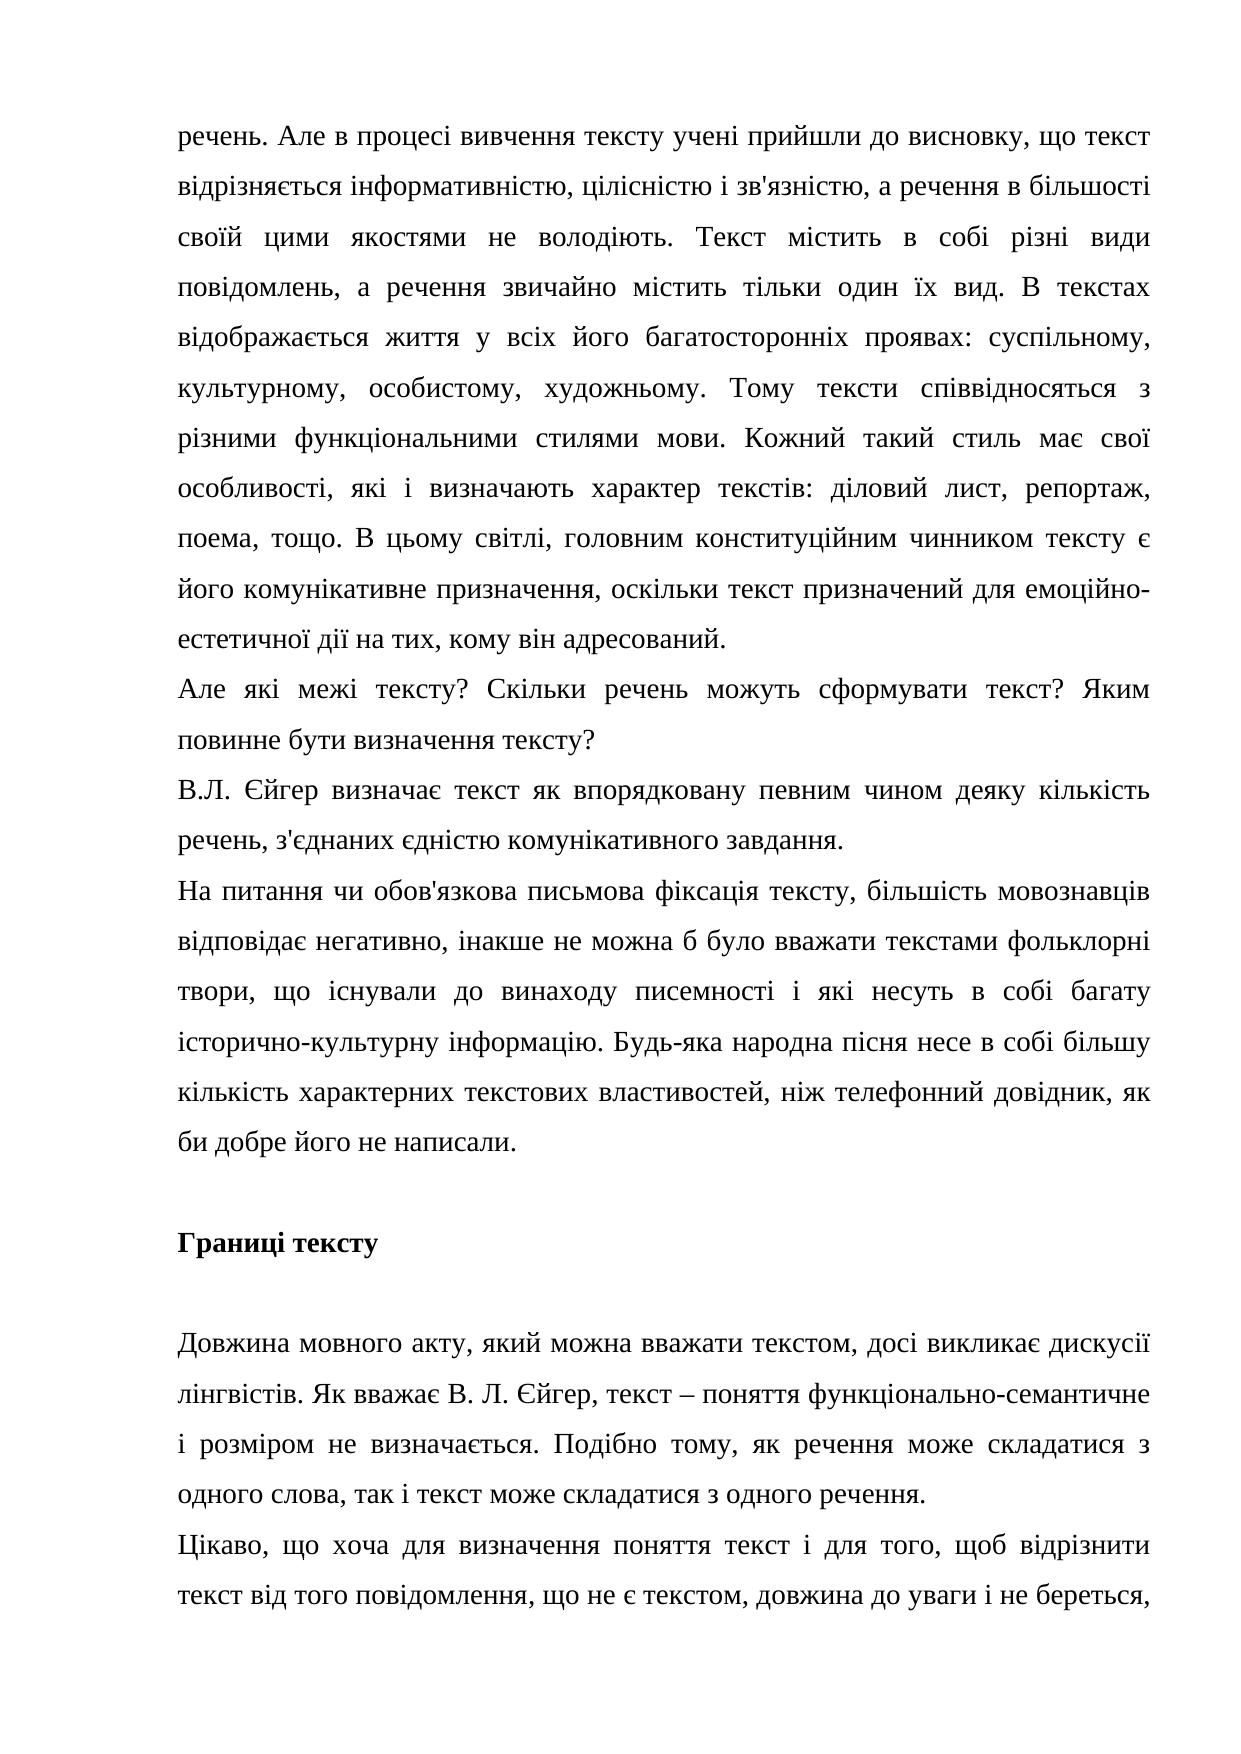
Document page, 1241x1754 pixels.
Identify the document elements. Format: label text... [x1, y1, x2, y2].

text На питання чи обов'язкова письмова фіксація тексту, більшість мовознавців відповідає негативно, інакше не можна б було вважати текстами фольклорні твори, що існували до винаходу писемності і які несуть в собі багату історично-культурну інформацію. Будь-яка народна пісня несе в собі більшу кількість характерних текстових властивостей, ніж телефонний довідник, як би добре його не написали. [177, 873, 1152, 1158]
text Границі тексту [177, 1225, 1152, 1258]
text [177, 1527, 1152, 1611]
text В.Л. Єйгер визначає текст як впорядковану певним чином деяку кількість речень, з'єднаних єдністю комунікативного завдання. [177, 772, 1152, 856]
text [177, 118, 1152, 655]
text Довжина мовного акту, який можна вважати текстом, досі викликає дискусії лінгвістів. Як вважає В. Л. Єйгер, текст – поняття функціонально-семантичне і розміром не визначається. Подібно тому, як речення може складатися з одного слова, так і текст може складатися з одного речення. [177, 1326, 1152, 1510]
text Але які межі тексту? Скільки речень можуть сформувати текст? Яким повинне бути визначення тексту? [177, 672, 1152, 755]
